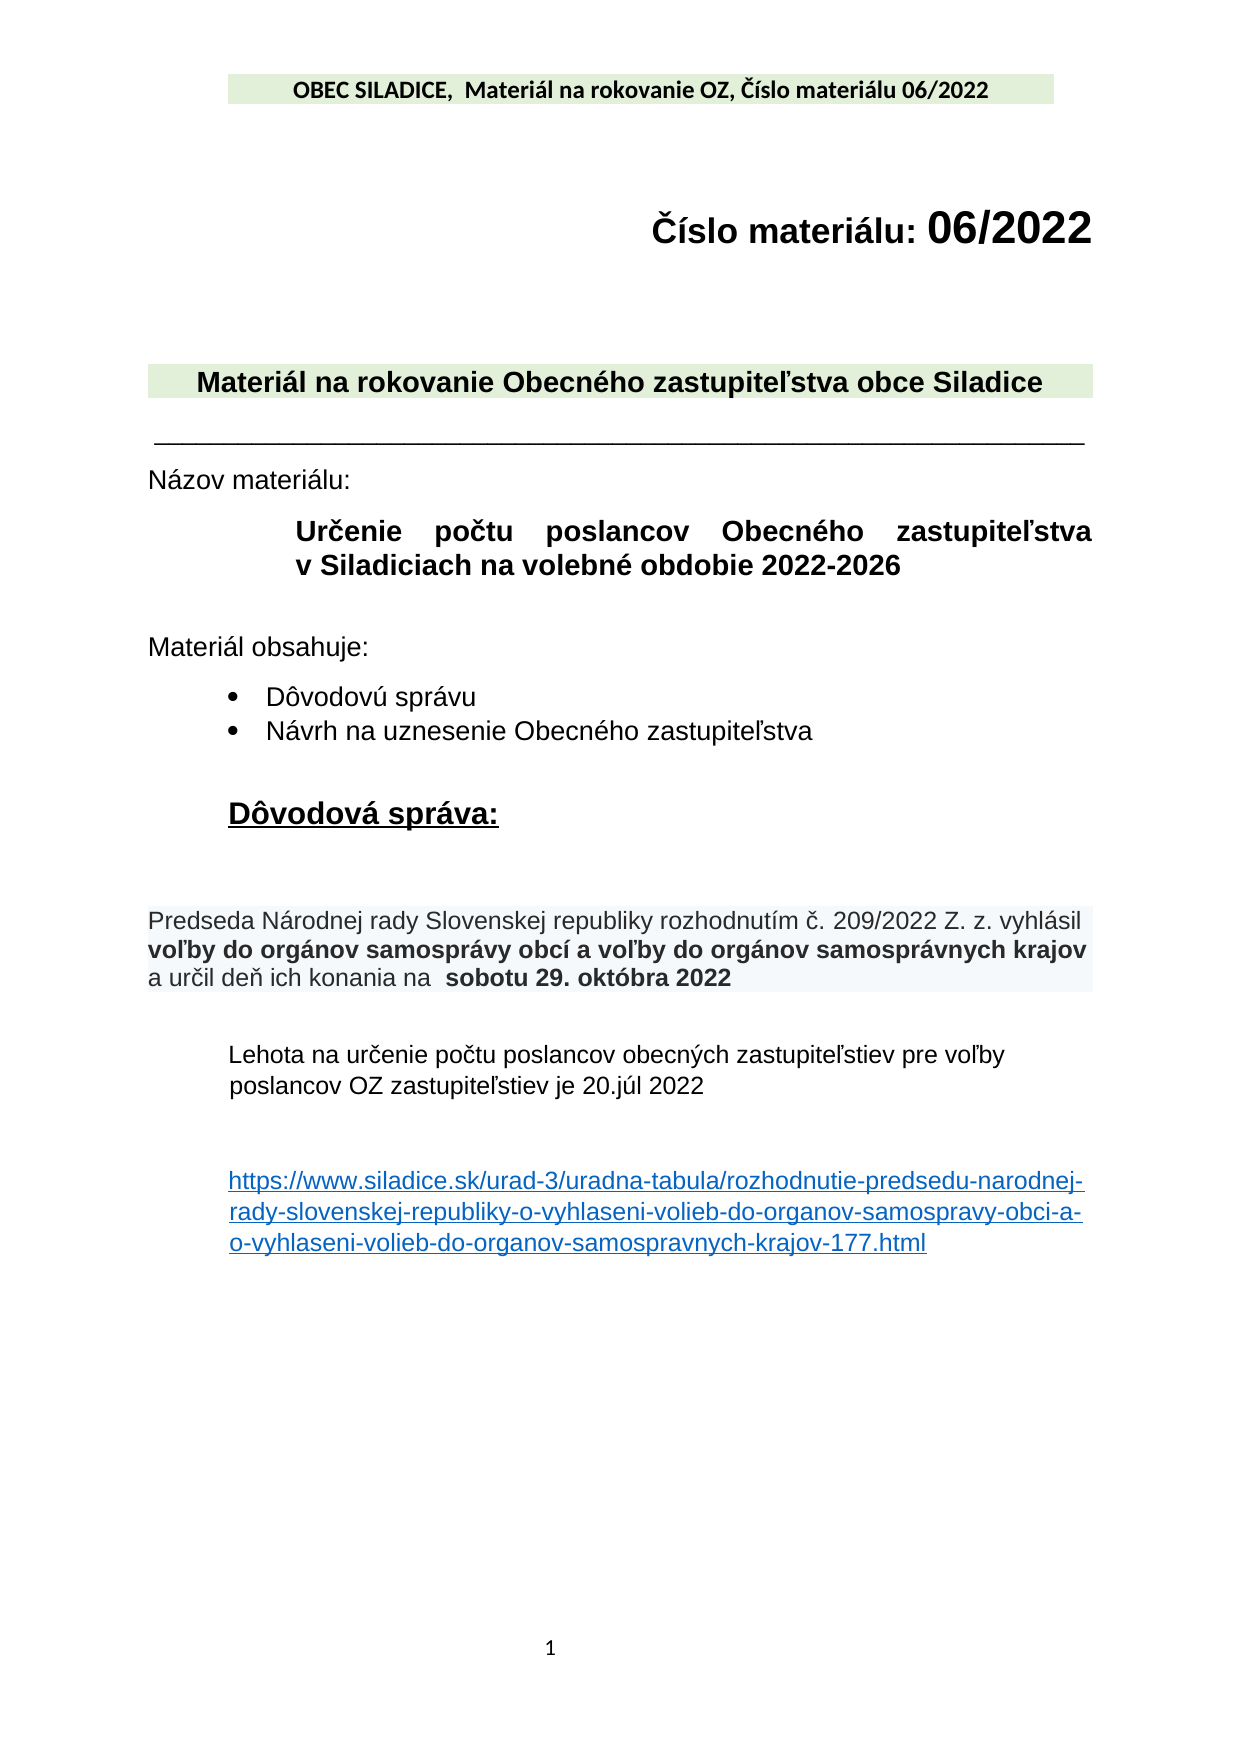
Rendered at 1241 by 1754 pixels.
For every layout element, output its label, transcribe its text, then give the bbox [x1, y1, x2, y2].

text Určenie počtu poslancov Obecného zastupiteľstva v Siladiciach na volebné obdobie 2022-2026 [295, 514, 1093, 581]
text Predseda Národnej rady Slovenskej republiky rozhodnutím č. 209/2022 Z. z. vyhlásil voľby do orgánov samosprávy obcí a voľby do orgánov samosprávnych krajov a určil deň ich konania na sobotu 29. októbra 2022 [148, 906, 1093, 992]
text https://www.siladice.sk/urad-3/uradna-tabula/rozhodnutie-predsedu-narodnej-rady-slovenskej-republiky-o-vyhlaseni-volieb-do-organov-samospravy-obci-a-o-vyhlaseni-volieb-do-organov-samospravnych-krajov-177.html [228, 1166, 1092, 1257]
list Návrh na uznesenie Obecného zastupiteľstva [228, 715, 1093, 746]
text Dôvodová správa: [228, 795, 1093, 831]
text Materiál na rokovanie Obecného zastupiteľstva obce Siladice [148, 364, 1093, 398]
text Lehota na určenie počtu poslancov obecných zastupiteľstiev pre voľby poslancov OZ zastupiteľstiev je 20.júl 2022 [228, 1040, 1092, 1099]
text ___________________________________________________________________ [148, 417, 1093, 446]
list Dôvodovú správu [228, 681, 1093, 712]
text Číslo materiálu: 06/2022 [148, 201, 1093, 253]
text Názov materiálu: [148, 464, 1093, 495]
text Materiál obsahuje: [148, 631, 1093, 662]
